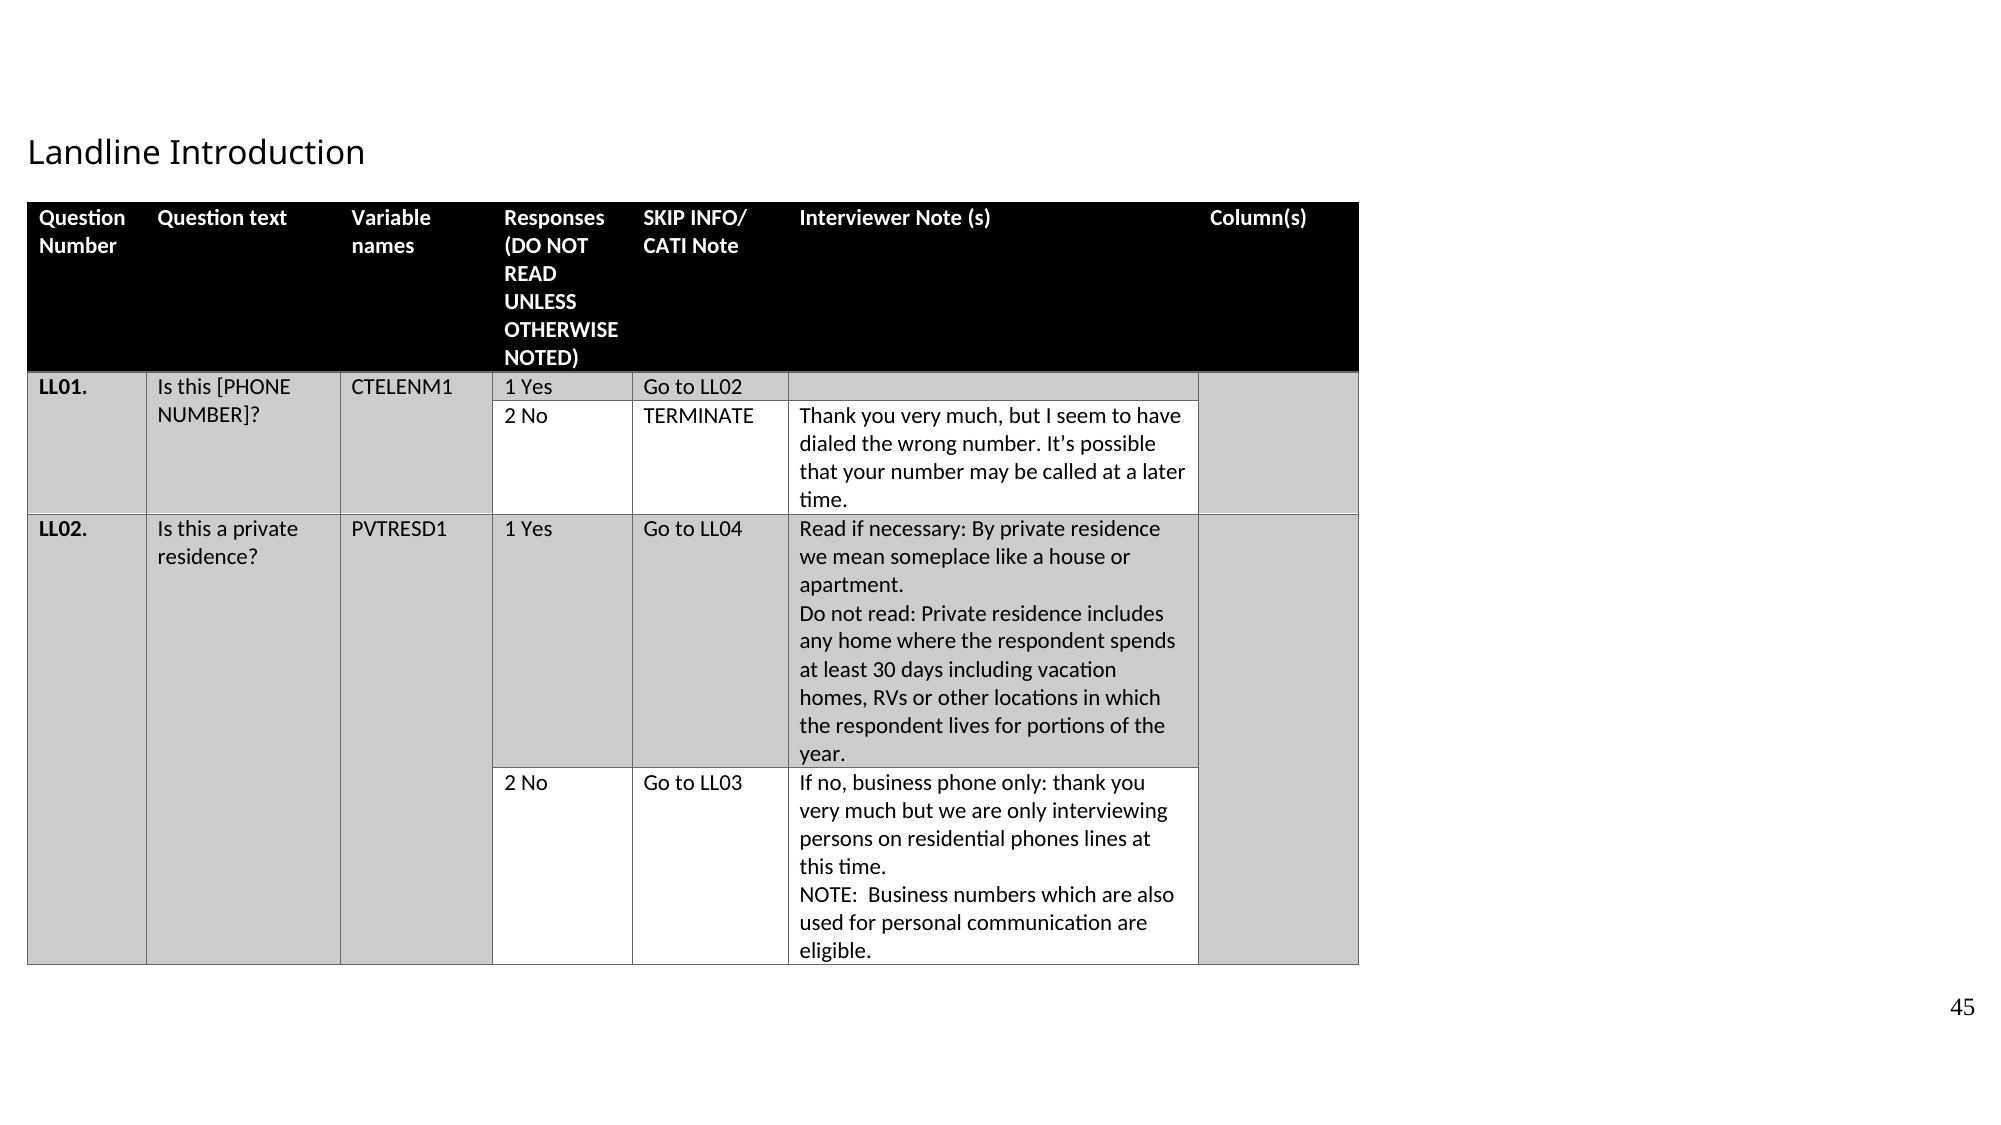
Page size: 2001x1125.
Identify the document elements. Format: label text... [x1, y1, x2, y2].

table_cell Thank you very much, but I seem to have dialed the wrong number. It’s possible that your number may be called at a later time. [789, 401, 1198, 513]
table_cell PVTRESD1 [341, 515, 492, 964]
table_cell [1199, 373, 1358, 513]
table_cell 2 No [493, 768, 632, 964]
table_header Question text [147, 203, 340, 371]
table_cell Read if necessary: By private residence we mean someplace like a house or apartment. Do not read: Private residence includes any home where the respondent spends at least 30 days including vacation homes, RVs or other locations in which the respondent lives for portions of the year. [789, 515, 1198, 767]
table_cell Go to LL03 [633, 768, 788, 964]
table_cell Go to LL04 [633, 515, 788, 767]
table_header Interviewer Note (s) [789, 203, 1198, 371]
table_cell Go to LL02 [633, 373, 788, 400]
table_header Responses (DO NOT READ UNLESS OTHERWISE NOTED) [493, 203, 632, 371]
table_cell [789, 373, 1198, 400]
table_header Question Number [28, 203, 146, 371]
table_cell LL02. [28, 515, 146, 964]
table_cell [1199, 515, 1358, 964]
table_cell 1 Yes [493, 373, 632, 400]
table_cell TERMINATE [633, 401, 788, 513]
table_header Column(s) [1199, 203, 1358, 371]
table_cell Is this [PHONE NUMBER]? [147, 373, 340, 513]
text Landline Introduction [27, 129, 1975, 174]
table_cell Is this a private residence? [147, 515, 340, 964]
table_cell LL01. [28, 373, 146, 513]
table_cell If no, business phone only: thank you very much but we are only interviewing persons on residential phones lines at this time. NOTE: Business numbers which are also used for personal communication are eligible. [789, 768, 1198, 964]
table_cell 1 Yes [493, 515, 632, 767]
table_header Variable names [341, 203, 492, 371]
table_header SKIP INFO/ CATI Note [633, 203, 788, 371]
table_cell 2 No [493, 401, 632, 513]
table_cell CTELENM1 [341, 373, 492, 513]
